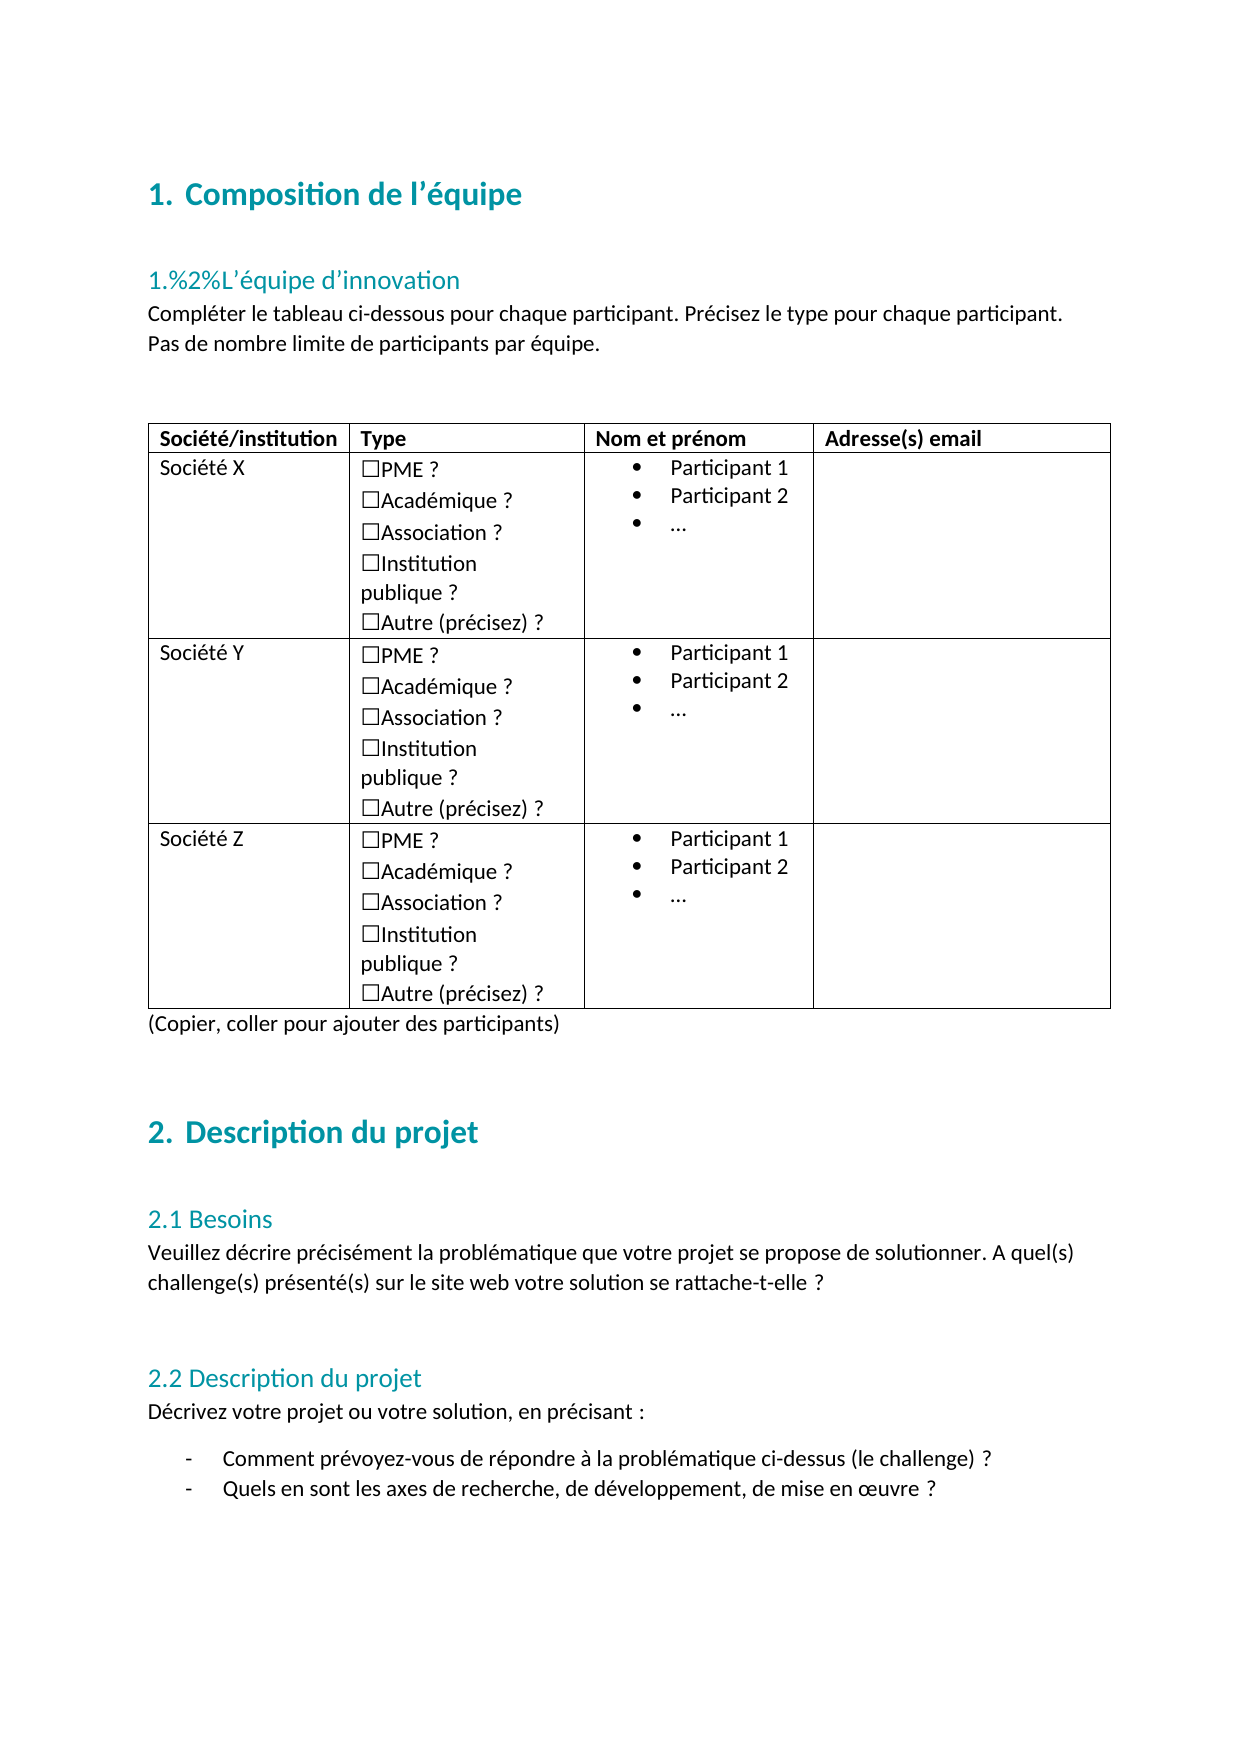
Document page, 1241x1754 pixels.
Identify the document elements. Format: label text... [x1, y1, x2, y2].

text Compléter le tableau ci-dessous pour chaque participant. Précisez le type pour chaque participant. Pas de nombre limite de participants par équipe. [148, 299, 1092, 357]
table_cell Société Y [149, 639, 349, 823]
subtitle L’équipe d’innovation [148, 263, 1092, 297]
subtitle Description du projet [148, 1111, 1092, 1152]
table_cell [814, 639, 1110, 823]
table_header Type [350, 424, 584, 452]
table_cell Participant 1 Participant 2 … [585, 639, 813, 823]
text (Copier, coller pour ajouter des participants) [148, 1009, 1092, 1037]
subtitle Besoins [148, 1202, 1092, 1235]
table_cell PME ? Académique ? Association ? Institution publique ? Autre (précisez) ? [350, 639, 584, 823]
table_cell PME ? Académique ? Association ? Institution publique ? Autre (précisez) ? [350, 453, 584, 637]
table_header Société/institution [149, 424, 349, 452]
subtitle Description du projet [148, 1362, 1092, 1395]
table_header Adresse(s) email [814, 424, 1110, 452]
list Comment prévoyez-vous de répondre à la problématique ci-dessus (le challenge) ? [185, 1444, 1092, 1472]
list Quels en sont les axes de recherche, de développement, de mise en œuvre ? [185, 1474, 1092, 1502]
text Décrivez votre projet ou votre solution, en précisant : [148, 1397, 1092, 1425]
subtitle Composition de l’équipe [148, 173, 1092, 213]
table_header Nom et prénom [585, 424, 813, 452]
table_cell Société X [149, 453, 349, 637]
table_cell [814, 824, 1110, 1008]
table_cell PME ? Académique ? Association ? Institution publique ? Autre (précisez) ? [350, 824, 584, 1008]
table_cell [814, 453, 1110, 637]
table_cell Participant 1 Participant 2 … [585, 453, 813, 637]
table_cell Société Z [149, 824, 349, 1008]
text Veuillez décrire précisément la problématique que votre projet se propose de solutionner. A quel(s) challenge(s) présenté(s) sur le site web votre solution se rattache-t-elle ? [148, 1238, 1092, 1296]
table_cell Participant 1 Participant 2 … [585, 824, 813, 1008]
